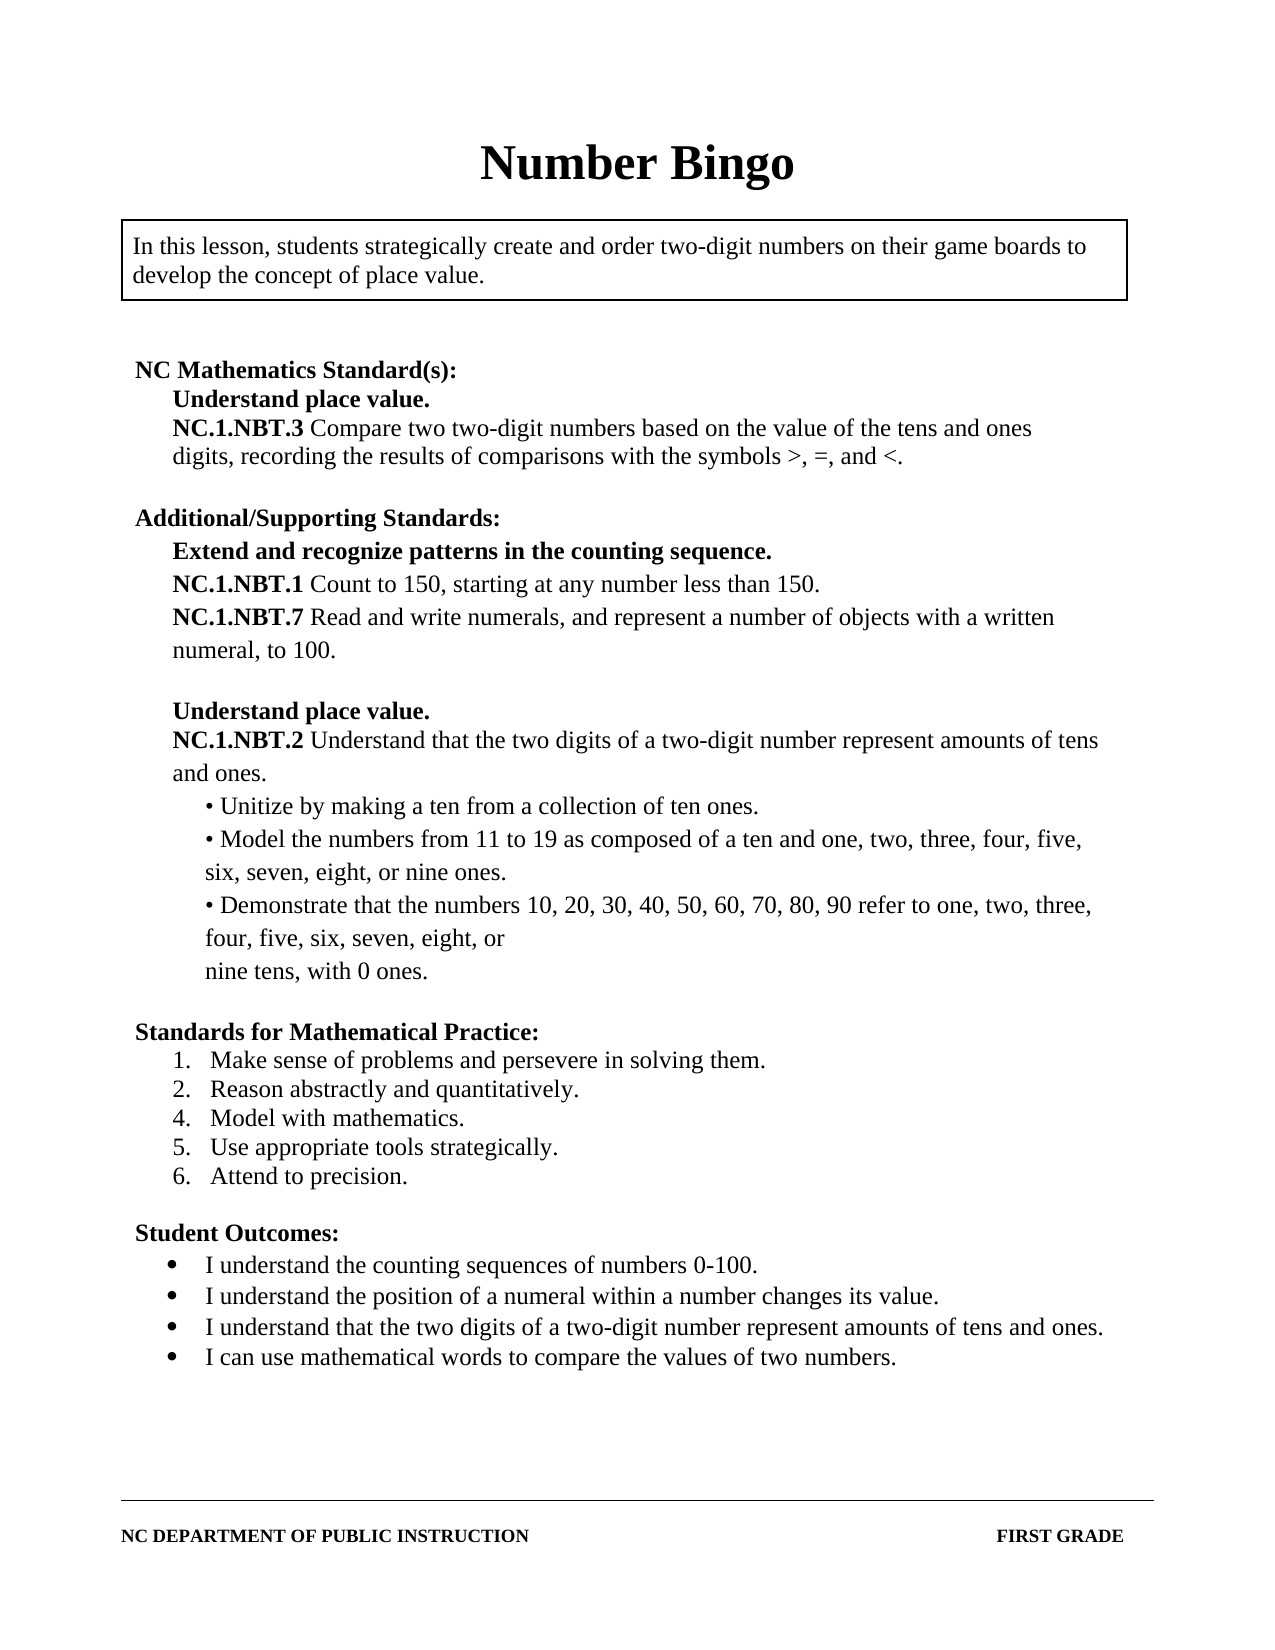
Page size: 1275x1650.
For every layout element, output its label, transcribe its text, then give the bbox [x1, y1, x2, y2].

list I understand that the two digits of a two-digit number represent amounts of tens and ones. [168, 1311, 1154, 1341]
text Number Bingo [121, 133, 1154, 190]
text NC.1.NBT.3 Compare two two-digit numbers based on the value of the tens and ones digits, recording the results of comparisons with the symbols >, =, and <. [172, 413, 1065, 470]
table_header In this lesson, students strategically create and order two-digit numbers on their game boards to develop the concept of place value. [123, 221, 1126, 299]
text Student Outcomes: [135, 1218, 1154, 1247]
text Understand place value. [172, 696, 1154, 725]
list Make sense of problems and persevere in solving them. [172, 1046, 1154, 1075]
text Extend and recognize patterns in the counting sequence. [172, 536, 1099, 565]
list I can use mathematical words to compare the values of two numbers. [168, 1341, 1154, 1372]
text • Unitize by making a ten from a collection of ten ones. [205, 791, 1099, 820]
list Reason abstractly and quantitatively. [172, 1075, 1154, 1103]
text nine tens, with 0 ones. [205, 956, 1099, 984]
list I understand the counting sequences of numbers 0-100. [168, 1249, 1154, 1280]
text • Demonstrate that the numbers 10, 20, 30, 40, 50, 60, 70, 80, 90 refer to one, two, three, four, five, six, seven, eight, or [205, 890, 1099, 951]
list I understand the position of a numeral within a number changes its value. [168, 1280, 1154, 1311]
text NC.1.NBT.2 Understand that the two digits of a two-digit number represent amounts of tens and ones. [172, 725, 1099, 787]
text Understand place value. [172, 384, 432, 413]
text NC.1.NBT.7 Read and write numerals, and represent a number of objects with a written numeral, to 100. [172, 602, 1099, 664]
text NC Mathematics Standard(s): [135, 355, 618, 384]
text • Model the numbers from 11 to 19 as composed of a ten and one, two, three, four, five, six, seven, eight, or nine ones. [205, 824, 1099, 886]
list Use appropriate tools strategically. [172, 1132, 1154, 1161]
text NC.1.NBT.1 Count to 150, starting at any number less than 150. [172, 569, 1099, 598]
text Additional/Supporting Standards: [135, 503, 503, 532]
text Standards for Mathematical Practice: [135, 1017, 1154, 1046]
list Attend to precision. [172, 1161, 1154, 1190]
list Model with mathematics. [172, 1103, 1154, 1132]
